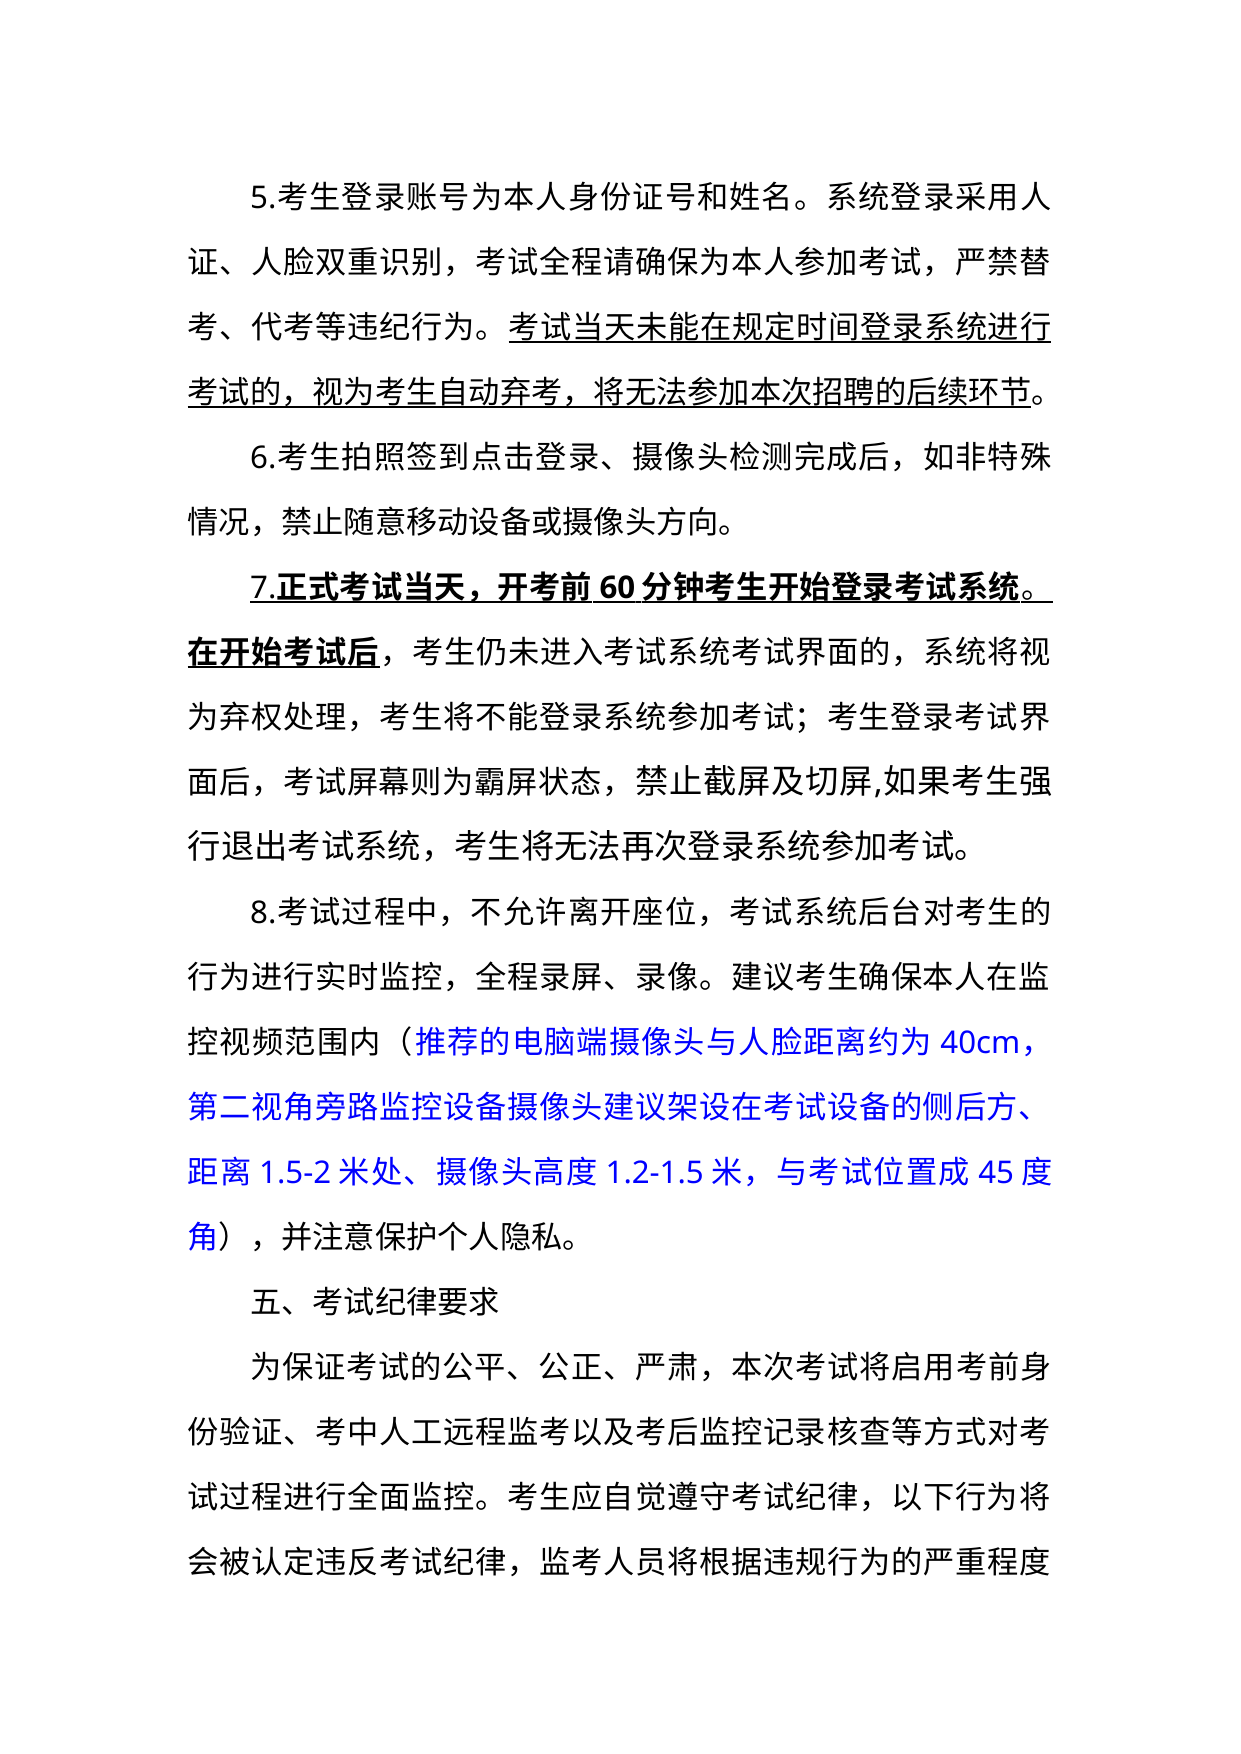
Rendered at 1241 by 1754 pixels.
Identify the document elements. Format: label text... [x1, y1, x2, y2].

text 8.考试过程中，不允许离开座位，考试系统后台对考生的行为进行实时监控，全程录屏、录像。建议考生确保本人在监控视频范围内（推荐的电脑端摄像头与人脸距离约为40cm，第二视角旁路监控设备摄像头建议架设在考试设备的侧后方、距离1.5-2米处、摄像头高度1.2-1.5米，与考试位置成45度角），并注意保护个人隐私。 [187, 877, 1053, 1267]
text 5.考生登录账号为本人身份证号和姓名。系统登录采用人证、人脸双重识别，考试全程请确保为本人参加考试，严禁替考、代考等违纪行为。考试当天未能在规定时间登录系统进行考试的，视为考生自动弃考，将无法参加本次招聘的后续环节。 [187, 162, 1053, 422]
text 五、考试纪律要求 [187, 1267, 1053, 1332]
text 6.考生拍照签到点击登录、摄像头检测完成后，如非特殊情况，禁止随意移动设备或摄像头方向。 [187, 422, 1053, 552]
text 7.正式考试当天，开考前60分钟考生开始登录考试系统。在开始考试后，考生仍未进入考试系统考试界面的，系统将视为弃权处理，考生将不能登录系统参加考试；考生登录考试界面后，考试屏幕则为霸屏状态，禁止截屏及切屏,如果考生强行退出考试系统，考生将无法再次登录系统参加考试。 [187, 552, 1053, 877]
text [187, 1332, 1053, 1592]
